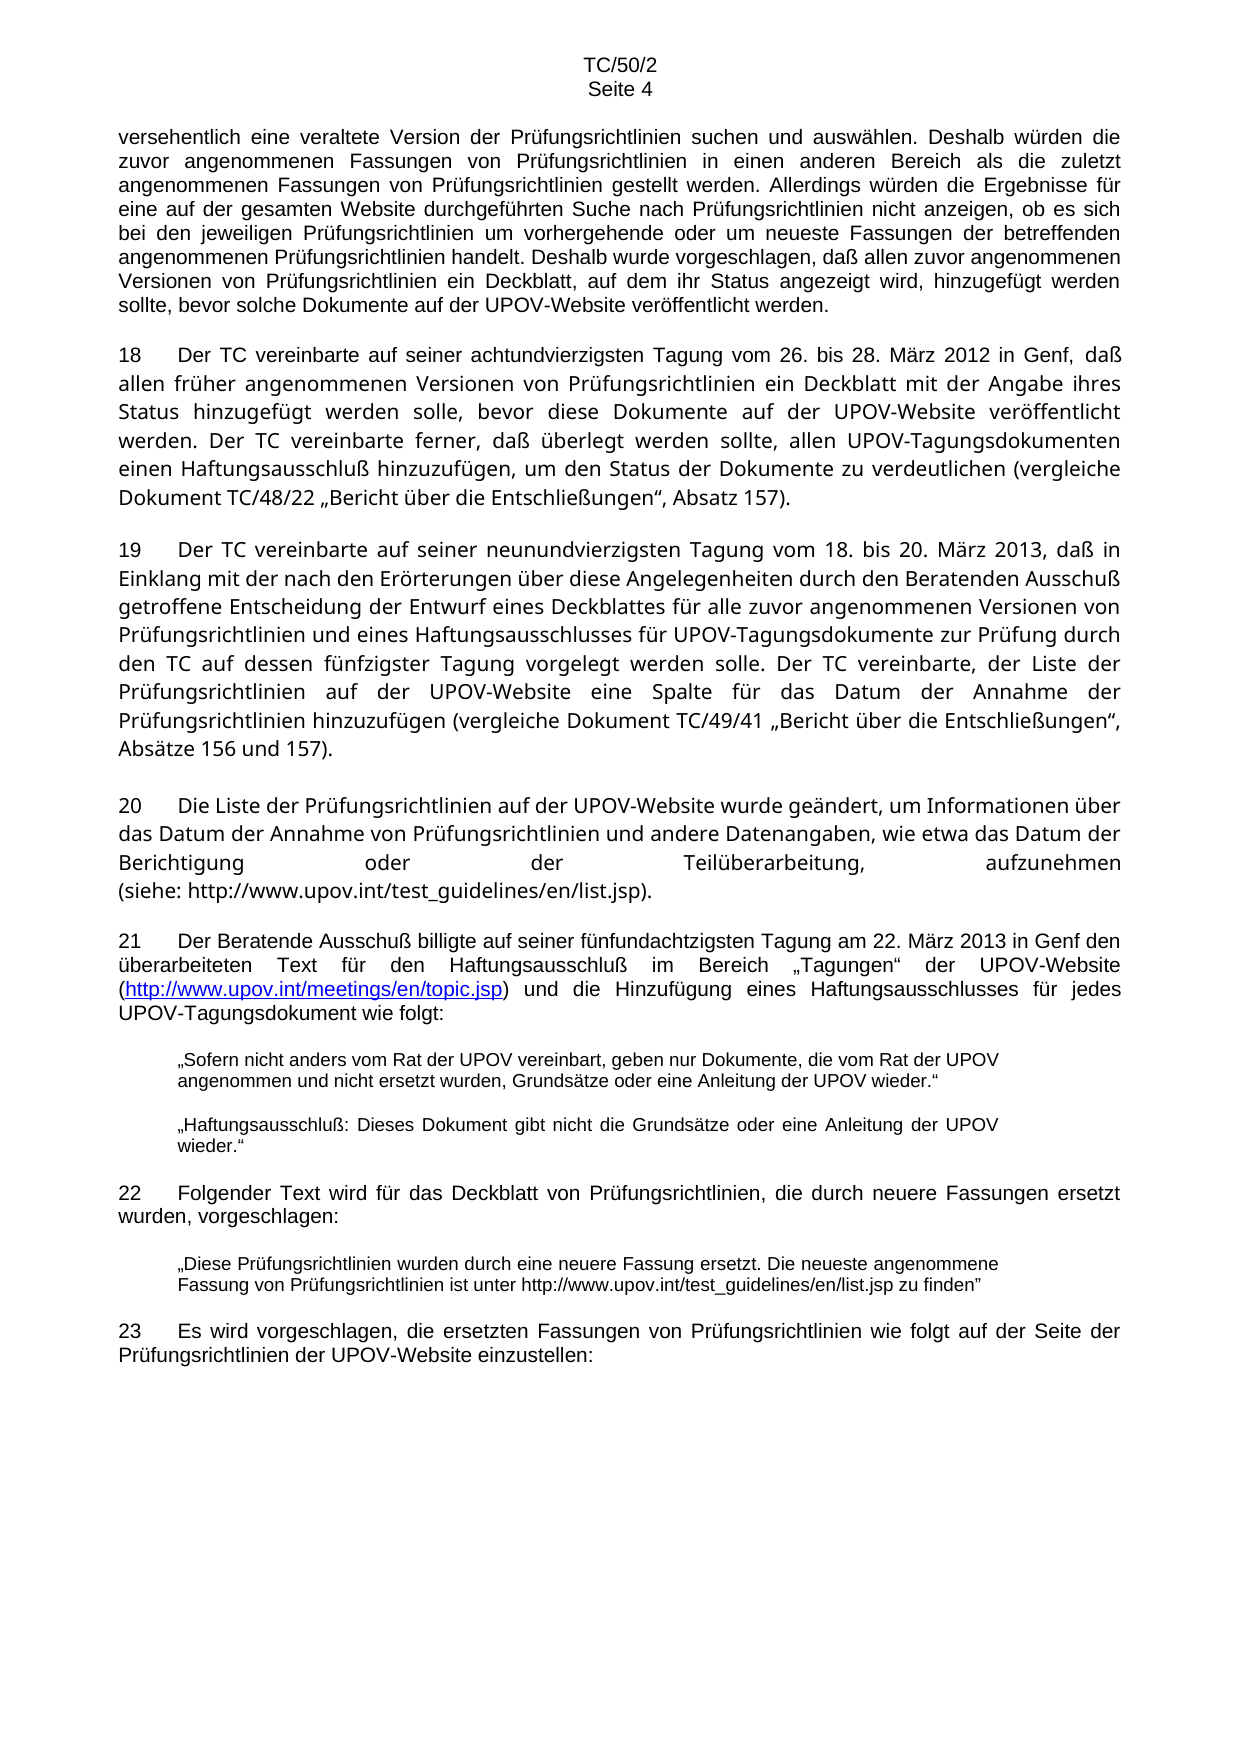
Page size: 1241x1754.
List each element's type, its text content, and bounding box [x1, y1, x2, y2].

text Der TC vereinbarte auf seiner achtundvierzigsten Tagung vom 26. bis 28. März 2012 in Genf, daß allen früher angenommenen Versionen von Prüfungsrichtlinien ein Deckblatt mit der Angabe ihres Status hinzugefügt werden solle, bevor diese Dokumente auf der UPOV-Website veröffentlicht werden. Der TC vereinbarte ferner, daß überlegt werden sollte, allen UPOV-Tagungsdokumenten einen Haftungsausschluß hinzuzufügen, um den Status der Dokumente zu verdeutlichen (vergleiche Dokument TC/48/22 „Bericht über die Entschließungen“, Absatz 157). [118, 341, 1122, 511]
text „Diese Prüfungsrichtlinien wurden durch eine neuere Fassung ersetzt. Die neueste angenommene Fassung von Prüfungsrichtlinien ist unter http://www.upov.int/test_guidelines/en/list.jsp zu finden” [177, 1252, 999, 1295]
text Es wird vorgeschlagen, die ersetzten Fassungen von Prüfungsrichtlinien wie folgt auf der Seite der Prüfungsrichtlinien der UPOV-Website einzustellen: [118, 1319, 1122, 1367]
text „Sofern nicht anders vom Rat der UPOV vereinbart, geben nur Dokumente, die vom Rat der UPOV angenommen und nicht ersetzt wurden, Grundsätze oder eine Anleitung der UPOV wieder.“ [177, 1049, 999, 1092]
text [118, 125, 1122, 317]
text Der TC vereinbarte auf seiner neunundvierzigsten Tagung vom 18. bis 20. März 2013, daß in Einklang mit der nach den Erörterungen über diese Angelegenheiten durch den Beratenden Ausschuß getroffene Entscheidung der Entwurf eines Deckblattes für alle zuvor angenommenen Versionen von Prüfungsrichtlinien und eines Haftungsausschlusses für UPOV-Tagungsdokumente zur Prüfung durch den TC auf dessen fünfzigster Tagung vorgelegt werden solle. Der TC vereinbarte, der Liste der Prüfungsrichtlinien auf der UPOV-Website eine Spalte für das Datum der Annahme der Prüfungsrichtlinien hinzuzufügen (vergleiche Dokument TC/49/41 „Bericht über die Entschließungen“, Absätze 156 und 157). [118, 535, 1122, 763]
text Der Beratende Ausschuß billigte auf seiner fünfundachtzigsten Tagung am 22. März 2013 in Genf den überarbeiteten Text für den Haftungsausschluß im Bereich „Tagungen“ der UPOV-Website (http://www.upov.int/meetings/en/topic.jsp) und die Hinzufügung eines Haftungsausschlusses für jedes UPOV-Tagungsdokument wie folgt: [118, 929, 1122, 1025]
text Die Liste der Prüfungsrichtlinien auf der UPOV-Website wurde geändert, um Informationen über das Datum der Annahme von Prüfungsrichtlinien und andere Datenangaben, wie etwa das Datum der Berichtigung oder der Teilüberarbeitung, aufzunehmen (siehe: http://www.upov.int/test_guidelines/en/list.jsp). [118, 791, 1122, 905]
text Folgender Text wird für das Deckblatt von Prüfungsrichtlinien, die durch neuere Fassungen ersetzt wurden, vorgeschlagen: [118, 1180, 1122, 1228]
text „Haftungsausschluß: Dieses Dokument gibt nicht die Grundsätze oder eine Anleitung der UPOV wieder.“ [177, 1113, 999, 1156]
